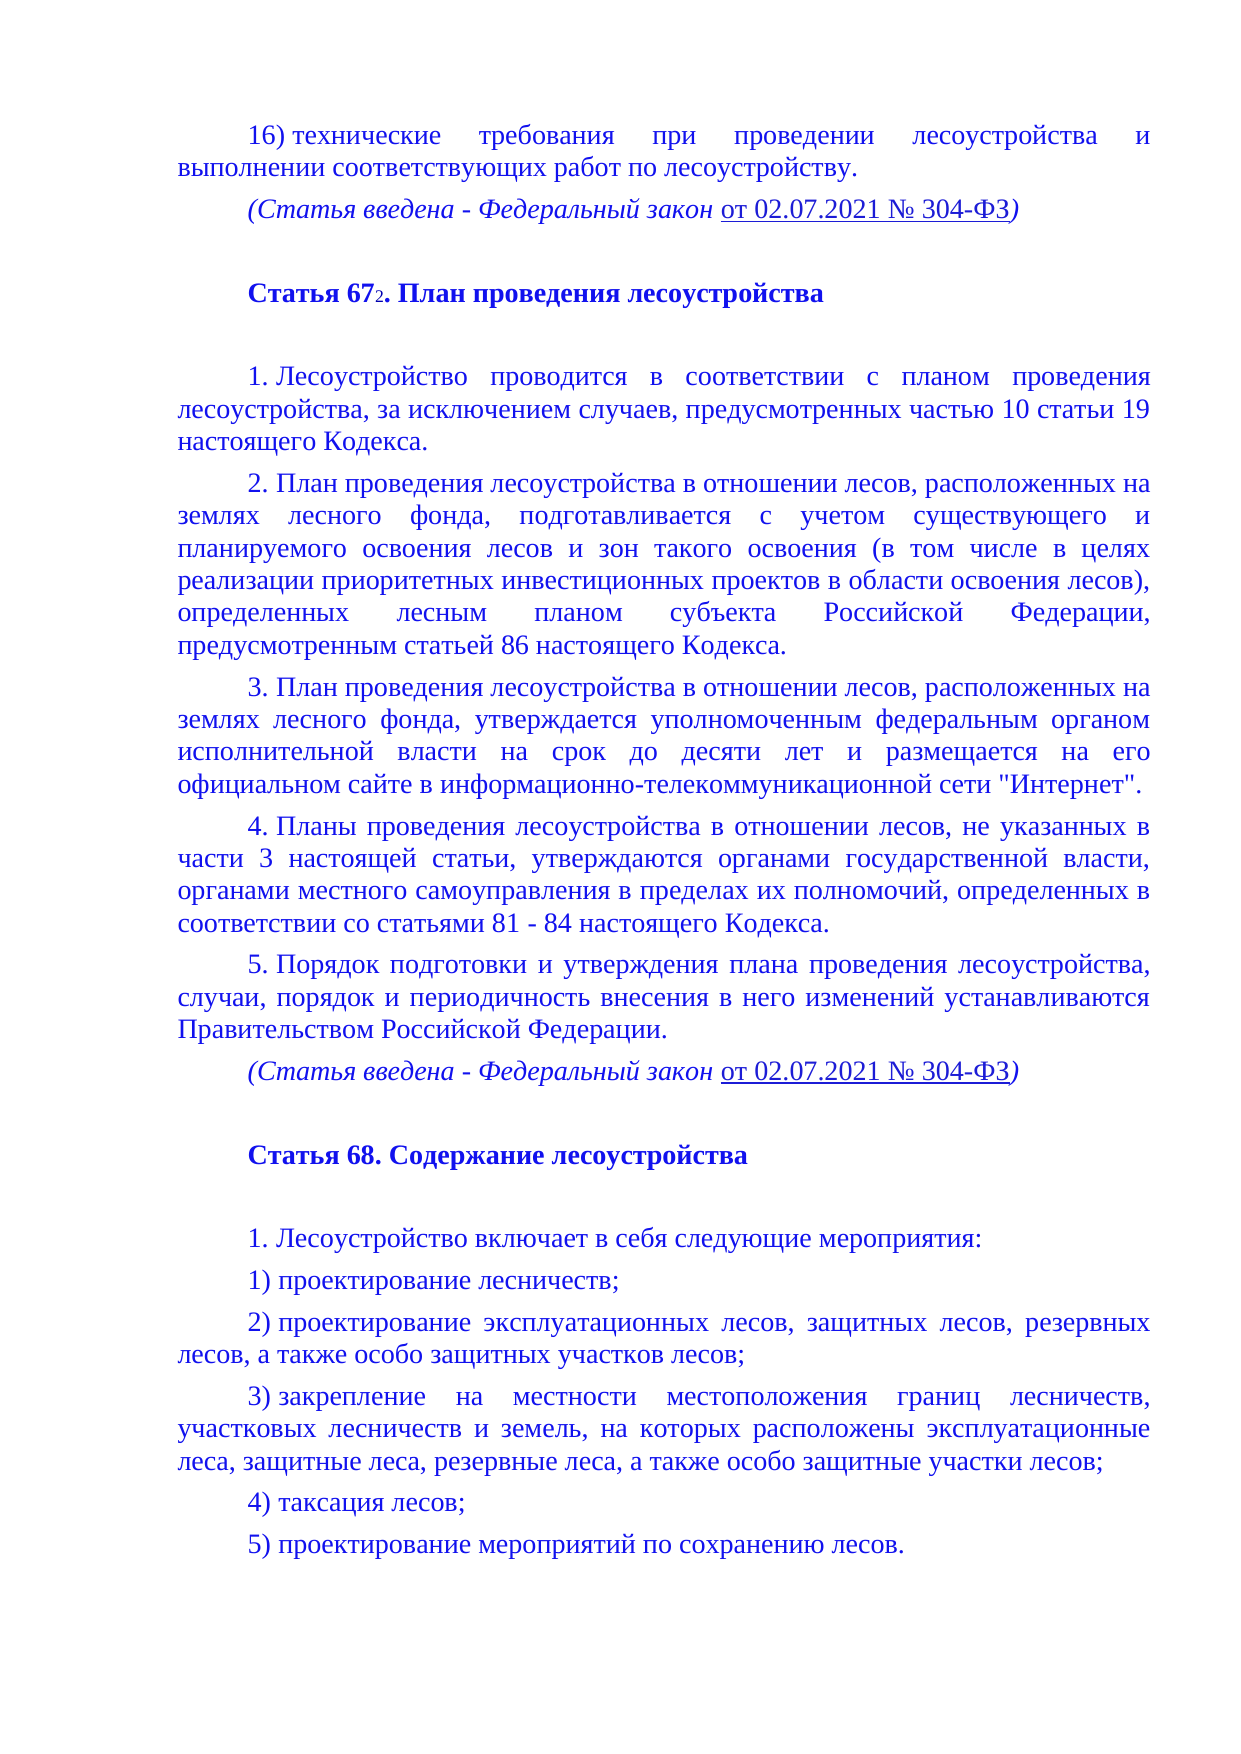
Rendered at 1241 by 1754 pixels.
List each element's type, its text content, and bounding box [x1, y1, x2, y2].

text 3. План проведения лесоустройства в отношении лесов, расположенных на землях лесного фонда, утверждается уполномоченным федеральным органом исполнительной власти на срок до десяти лет и размещается на его официальном сайте в информационно-телекоммуникационной сети "Интернет". [177, 670, 1152, 799]
text 1. Лесоустройство включает в себя следующие мероприятия: [177, 1221, 1152, 1254]
text (Статья введена - Федеральный закон от 02.07.2021 № 304-ФЗ) [177, 192, 1152, 225]
text 5) проектирование мероприятий по сохранению лесов. [177, 1527, 1152, 1560]
text Статья 68. Содержание лесоустройства [247, 1138, 1152, 1170]
text 3) закрепление на местности местоположения границ лесничеств, участковых лесничеств и земель, на которых расположены эксплуатационные леса, защитные леса, резервные леса, а также особо защитные участки лесов; [177, 1379, 1152, 1476]
text 16) технические требования при проведении лесоустройства и выполнении соответствующих работ по лесоустройству. [177, 118, 1152, 183]
text 1. Лесоустройство проводится в соответствии с планом проведения лесоустройства, за исключением случаев, предусмотренных частью 10 статьи 19 настоящего Кодекса. [177, 359, 1152, 457]
text 5. Порядок подготовки и утверждения плана проведения лесоустройства, случаи, порядок и периодичность внесения в него изменений устанавливаются Правительством Российской Федерации. [177, 948, 1152, 1045]
text 4) таксация лесов; [177, 1486, 1152, 1518]
text (Статья введена - Федеральный закон от 02.07.2021 № 304-ФЗ) [177, 1054, 1152, 1087]
text 2) проектирование эксплуатационных лесов, защитных лесов, резервных лесов, а также особо защитных участков лесов; [177, 1305, 1152, 1369]
text 2. План проведения лесоустройства в отношении лесов, расположенных на землях лесного фонда, подготавливается с учетом существующего и планируемого освоения лесов и зон такого освоения (в том числе в целях реализации приоритетных инвестиционных проектов в области освоения лесов), определенных лесным планом субъекта Российской Федерации, предусмотренным статьей 86 настоящего Кодекса. [177, 466, 1152, 660]
text 4. Планы проведения лесоустройства в отношении лесов, не указанных в части 3 настоящей статьи, утверждаются органами государственной власти, органами местного самоуправления в пределах их полномочий, определенных в соответствии со статьями 81 - 84 настоящего Кодекса. [177, 809, 1152, 938]
text Статья 672. План проведения лесоустройства [247, 276, 1152, 308]
text 1) проектирование лесничеств; [177, 1263, 1152, 1295]
